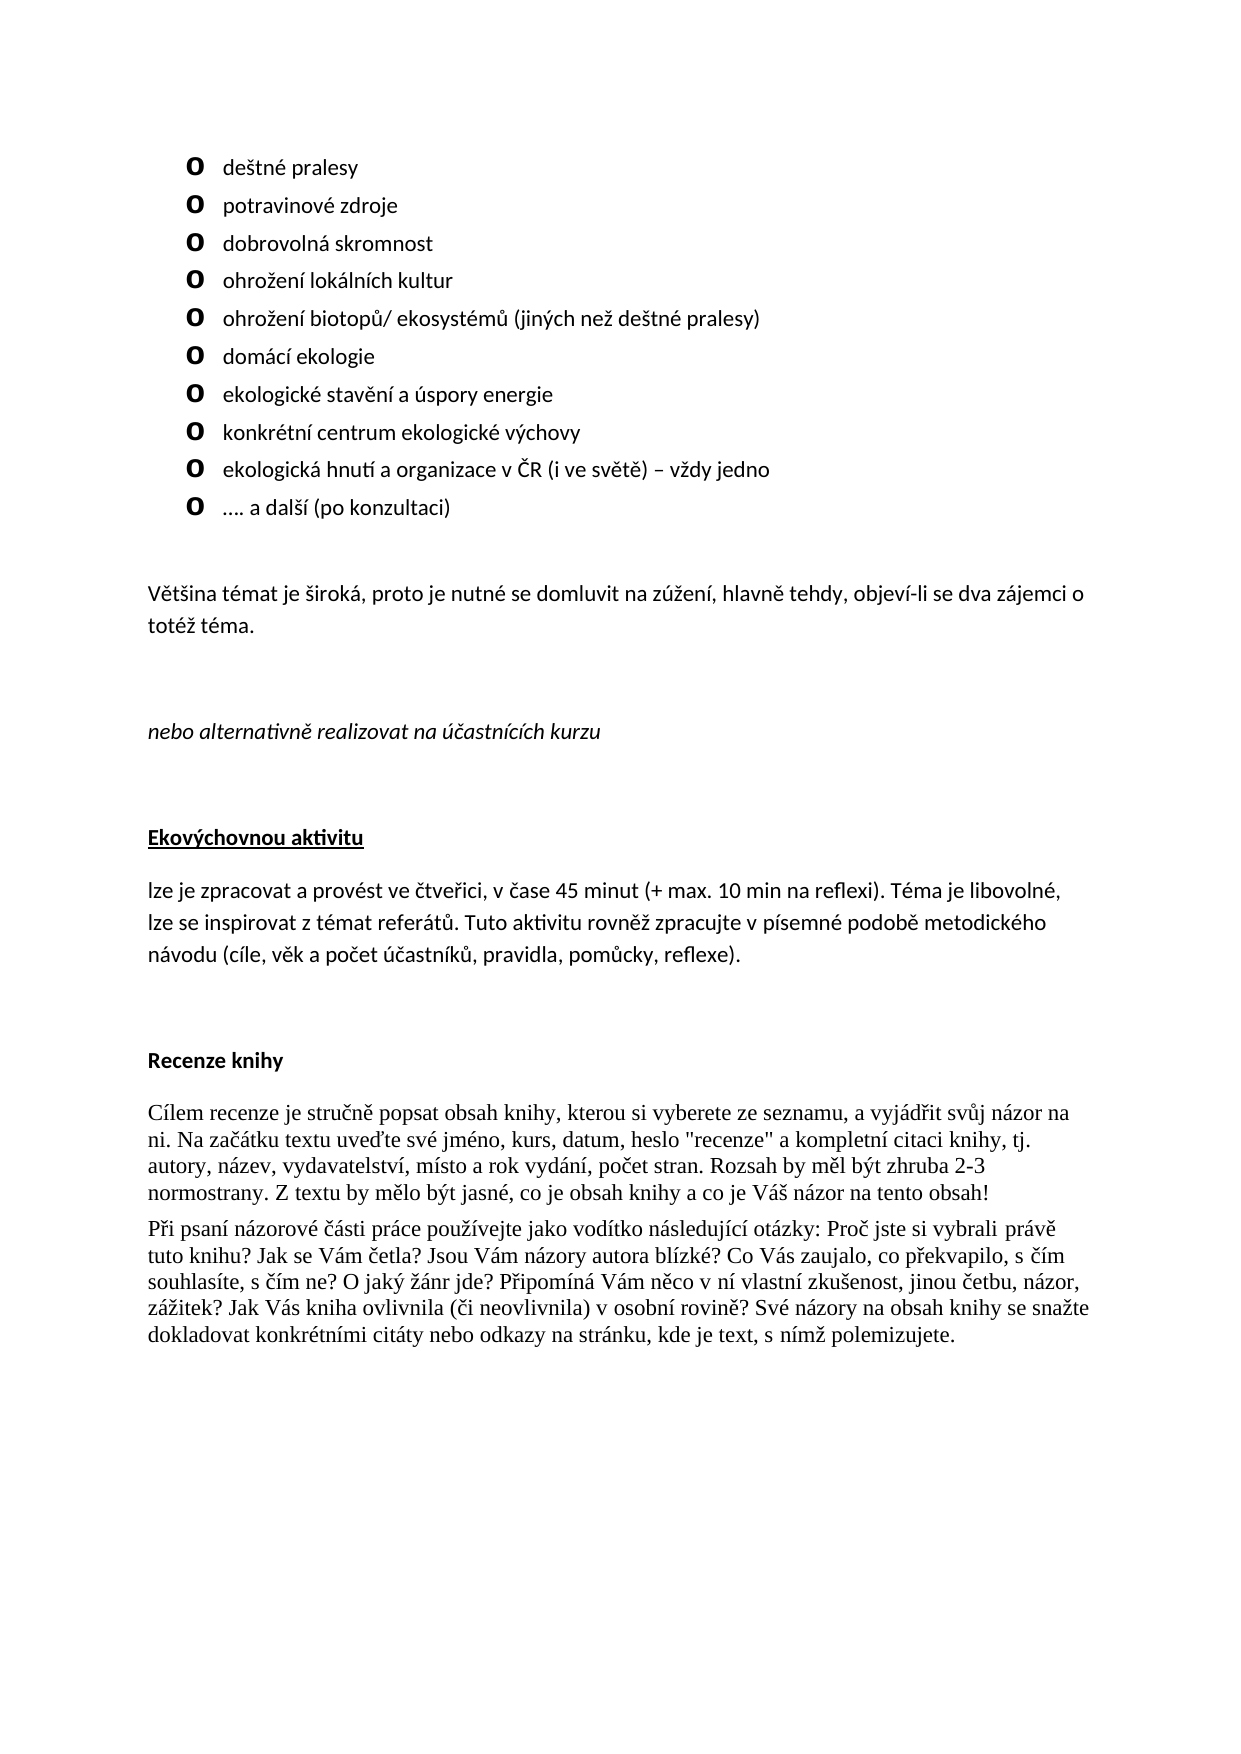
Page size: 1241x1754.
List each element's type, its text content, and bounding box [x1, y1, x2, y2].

list ekologická hnutí a organizace v ČR (i ve světě) – vždy jedno [185, 450, 1093, 488]
list ohrožení lokálních kultur [185, 261, 1093, 299]
list domácí ekologie [185, 337, 1093, 374]
text Recenze knihy [148, 1046, 1093, 1074]
text Ekovýchovnou aktivitu [148, 823, 1093, 851]
list ekologické stavění a úspory energie [185, 374, 1093, 412]
text nebo alternativně realizovat na účastnících kurzu [148, 717, 1093, 745]
text lze je zpracovat a provést ve čtveřici, v čase 45 minut (+ max. 10 min na reflexi). Téma je libovolné, lze se inspirovat z témat referátů. Tuto aktivitu rovněž zpracujte v písemné podobě metodického návodu (cíle, věk a počet účastníků, pravidla, pomůcky, reflexe). [148, 876, 1093, 968]
list potravinové zdroje [185, 185, 1093, 223]
text Při psaní názorové části práce používejte jako vodítko následující otázky: Proč jste si vybrali právě tuto knihu? Jak se Vám četla? Jsou Vám názory autora blízké? Co Vás zaujalo, co překvapilo, s čím souhlasíte, s čím ne? O jaký žánr jde? Připomíná Vám něco v ní vlastní zkušenost, jinou četbu, názor, zážitek? Jak Vás kniha ovlivnila (či neovlivnila) v osobní rovině? Své názory na obsah knihy se snažte dokladovat konkrétními citáty nebo odkazy na stránku, kde je text, s nímž polemizujete. [148, 1215, 1093, 1347]
text Většina témat je široká, proto je nutné se domluvit na zúžení, hlavně tehdy, objeví-li se dva zájemci o totéž téma. [148, 579, 1093, 639]
list ohrožení biotopů/ ekosystémů (jiných než deštné pralesy) [185, 299, 1093, 337]
list deštné pralesy [185, 148, 1093, 185]
list …. a další (po konzultaci) [185, 488, 1093, 526]
text Cílem recenze je stručně popsat obsah knihy, kterou si vyberete ze seznamu, a vyjádřit svůj názor na ni. Na začátku textu uveďte své jméno, kurs, datum, heslo "recenze" a kompletní citaci knihy, tj. autory, název, vydavatelství, místo a rok vydání, počet stran. Rozsah by měl být zhruba 2-3 normostrany. Z textu by mělo být jasné, co je obsah knihy a co je Váš názor na tento obsah! [148, 1099, 1093, 1205]
list dobrovolná skromnost [185, 223, 1093, 261]
list konkrétní centrum ekologické výchovy [185, 412, 1093, 450]
